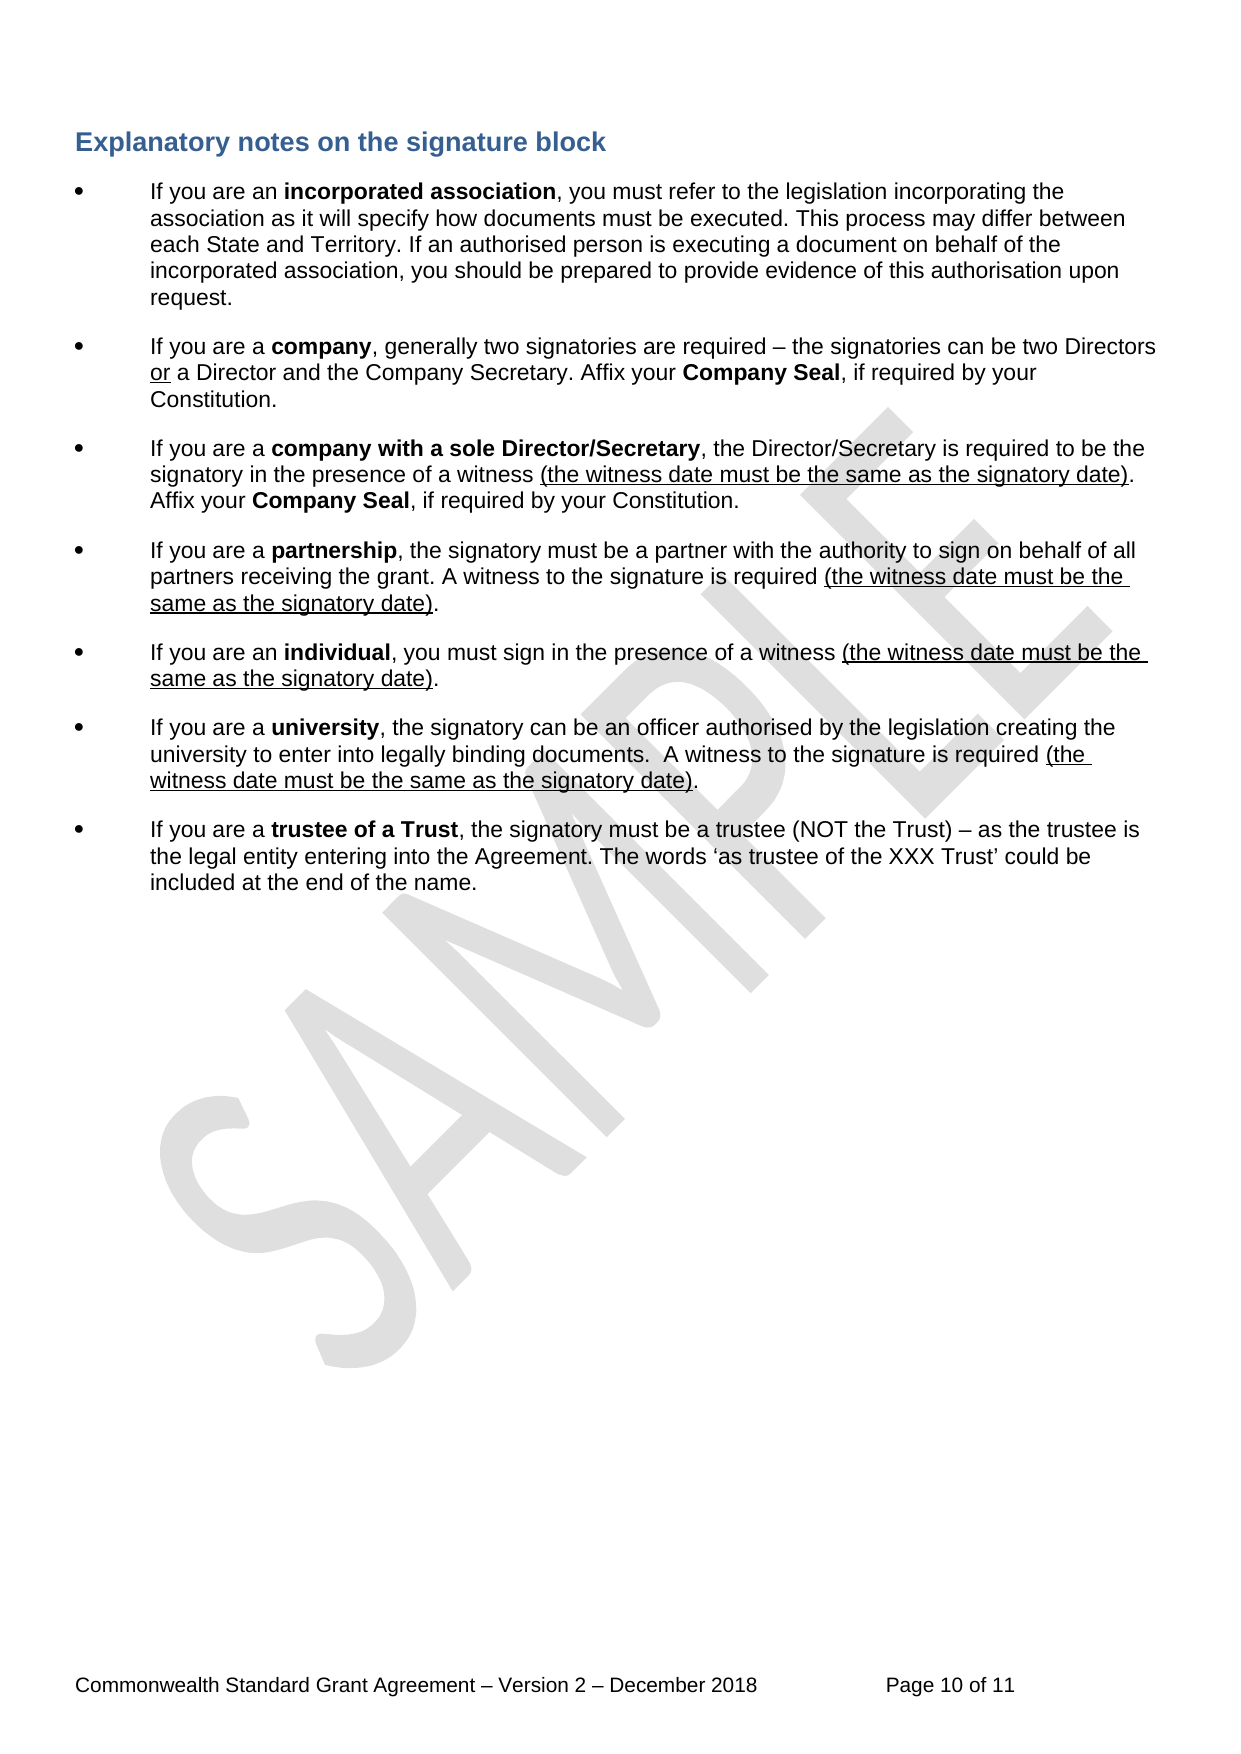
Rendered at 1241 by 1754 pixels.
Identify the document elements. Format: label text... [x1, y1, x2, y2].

list If you are a trustee of a Trust, the signatory must be a trustee (NOT the Trust) – as the trustee is the legal entity entering into the Agreement. The words ‘as trustee of the XXX Trust’ could be included at the end of the name. [75, 816, 1165, 895]
list If you are a company, generally two signatories are required – the signatories can be two Directors or a Director and the Company Secretary. Affix your Company Seal, if required by your Constitution. [75, 333, 1165, 412]
list If you are a company with a sole Director/Secretary, the Director/Secretary is required to be the signatory in the presence of a witness (the witness date must be the same as the signatory date). Affix your Company Seal, if required by your Constitution. [75, 435, 1165, 514]
list If you are an incorporated association, you must refer to the legislation incorporating the association as it will specify how documents must be executed. This process may differ between each State and Territory. If an authorised person is executing a document on behalf of the incorporated association, you should be prepared to provide evidence of this authorisation upon request. [75, 178, 1165, 310]
list If you are a university, the signatory can be an officer authorised by the legislation creating the university to enter into legally binding documents. A witness to the signature is required (the witness date must be the same as the signatory date). [75, 714, 1165, 793]
text Explanatory notes on the signature block [75, 126, 1165, 157]
list If you are a partnership, the signatory must be a partner with the authority to sign on behalf of all partners receiving the grant. A witness to the signature is required (the witness date must be the same as the signatory date). [75, 537, 1165, 616]
list If you are an individual, you must sign in the presence of a witness (the witness date must be the same as the signatory date). [75, 639, 1165, 691]
